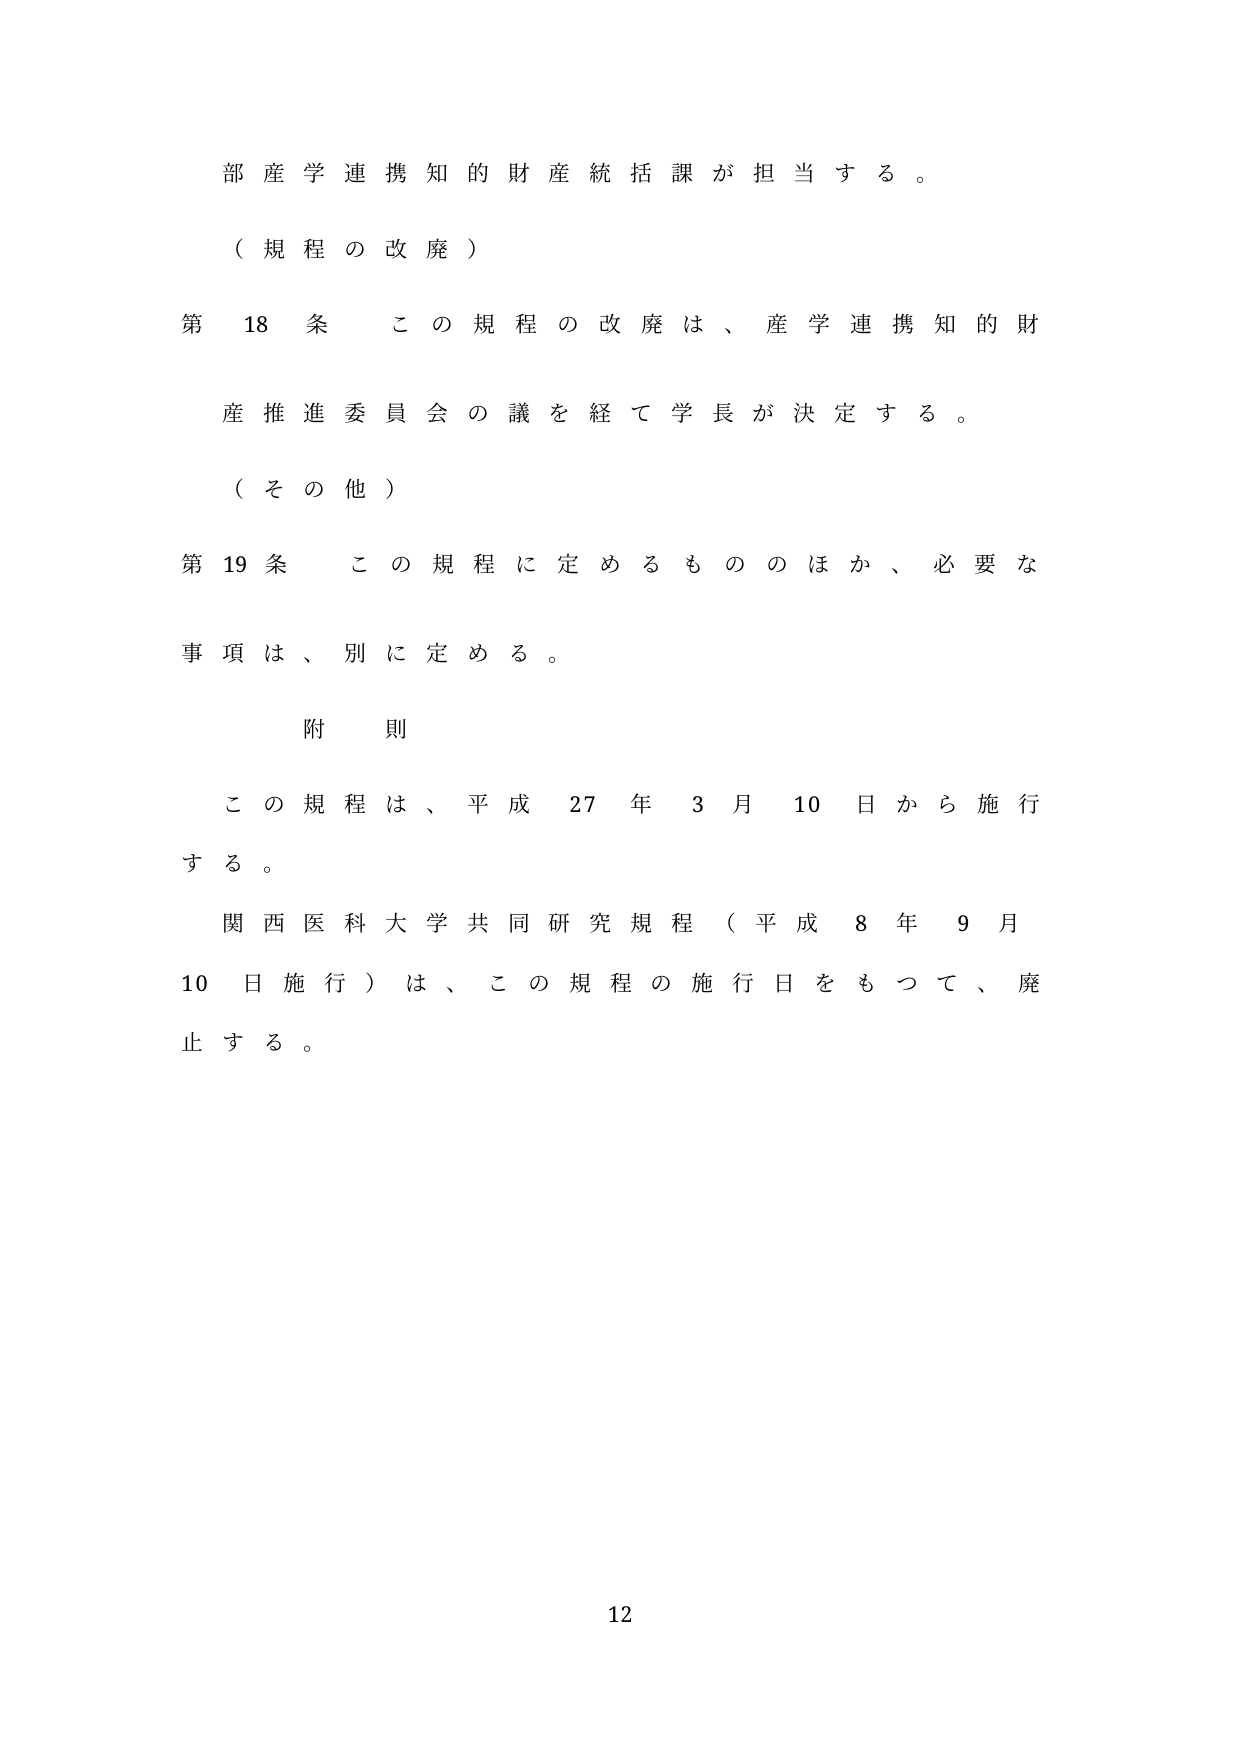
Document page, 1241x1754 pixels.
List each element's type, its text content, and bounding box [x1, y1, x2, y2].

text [181, 142, 1059, 202]
text 附 則 [181, 698, 1059, 757]
text （その他） [181, 458, 1059, 517]
text 第19条 この規程に定めるもののほか、必要な事項は、別に定める。 [181, 533, 1059, 682]
text 関西医科大学共同研究規程（平成8年9月10日施行）は、この規程の施行日をもつて、廃止する。 [181, 892, 1059, 1071]
text 第18条 この規程の改廃は、産学連携知的財産推進委員会の議を経て学長が決定する。 [181, 293, 1059, 442]
text この規程は、平成27年3月10日から施行する。 [181, 773, 1059, 892]
text （規程の改廃） [181, 218, 1059, 277]
